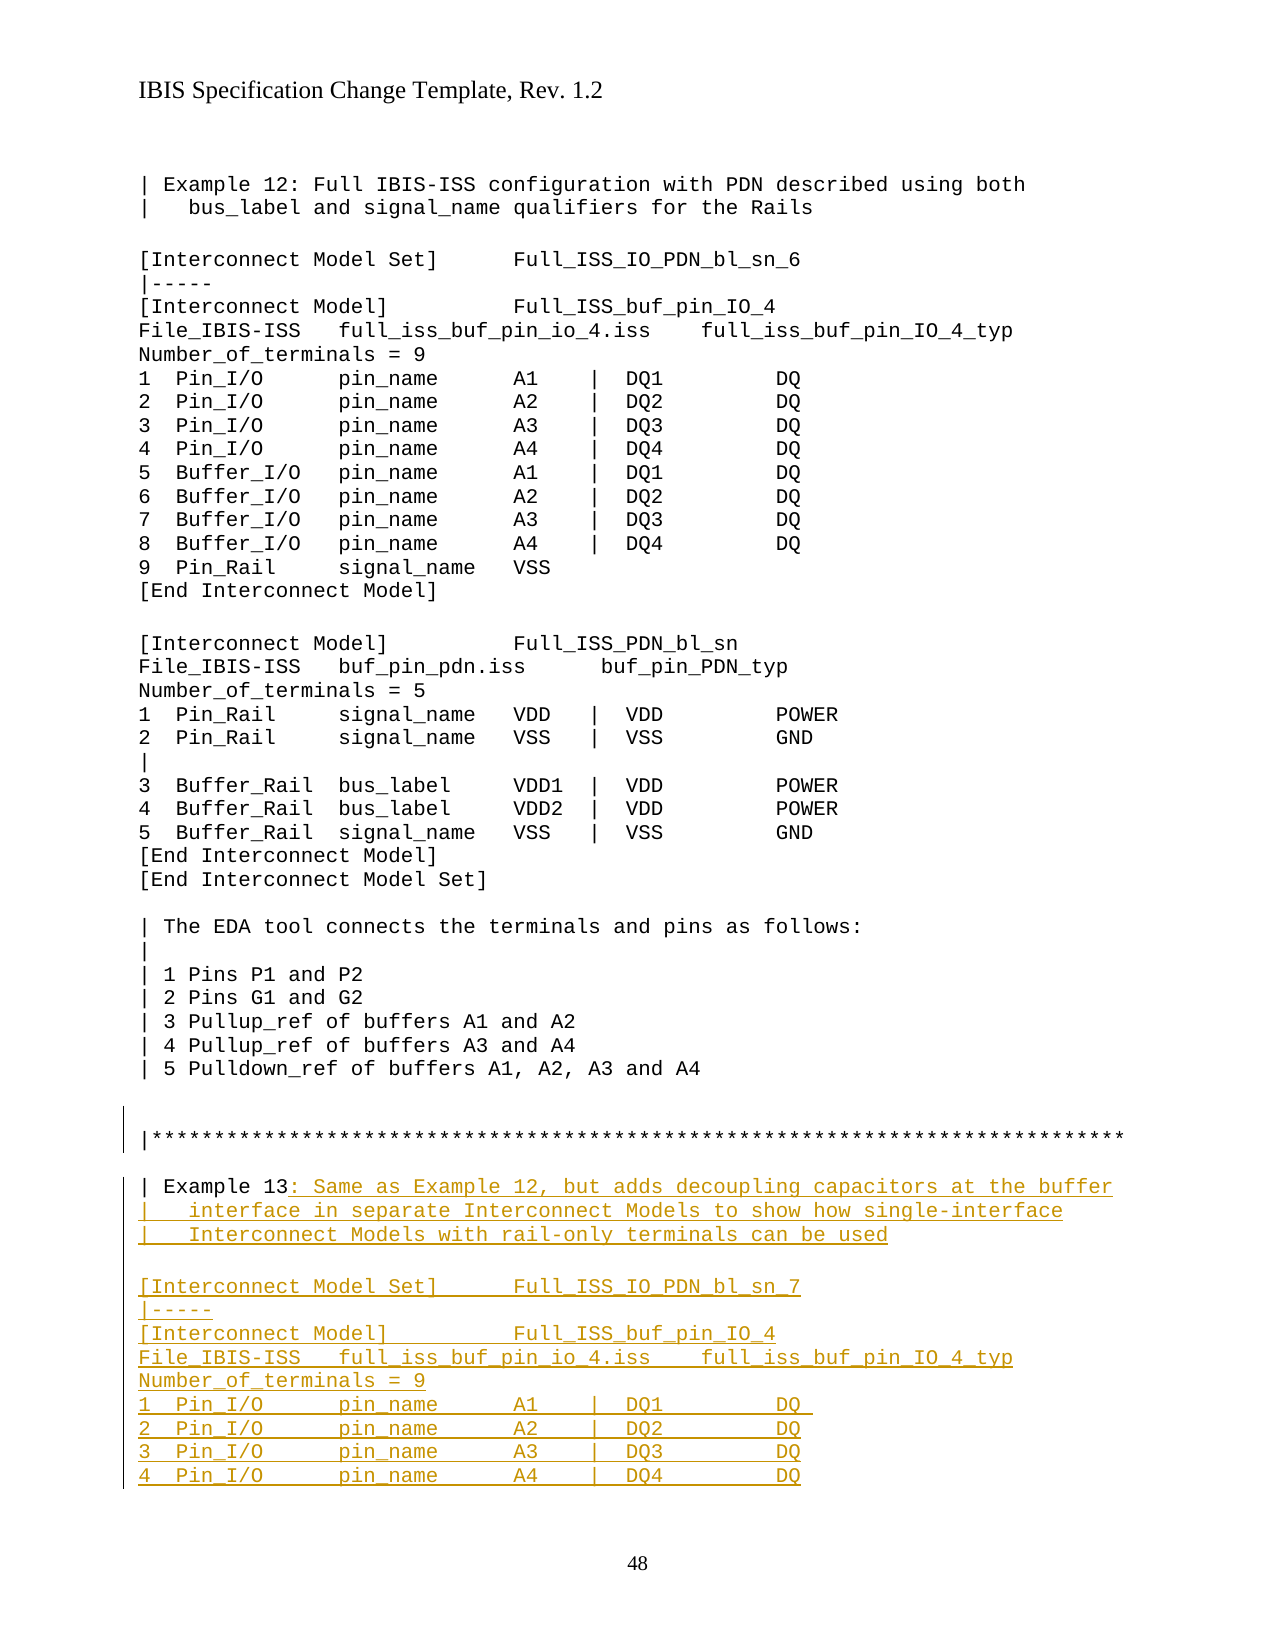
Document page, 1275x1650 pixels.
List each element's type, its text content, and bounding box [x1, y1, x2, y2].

text 3 Pin_I/O pin_name A3 | DQ3 DQ [138, 415, 1137, 438]
text [End Interconnect Model Set] [138, 869, 1137, 893]
text 4 Buffer_Rail bus_label VDD2 | VDD POWER [138, 798, 1137, 822]
text 6 Buffer_I/O pin_name A2 | DQ2 DQ [138, 486, 1137, 509]
text | 4 Pullup_ref of buffers A3 and A4 [138, 1035, 1137, 1058]
text File_IBIS-ISS buf_pin_pdn.iss buf_pin_PDN_typ [138, 656, 1137, 680]
text | 3 Pullup_ref of buffers A1 and A2 [138, 1011, 1137, 1035]
text |****************************************************************************** [138, 1129, 1137, 1153]
text | 5 Pulldown_ref of buffers A1, A2, A3 and A4 [138, 1058, 1137, 1082]
text 5 Buffer_I/O pin_name A1 | DQ1 DQ [138, 462, 1137, 486]
text 8 Buffer_I/O pin_name A4 | DQ4 DQ [138, 533, 1137, 557]
text | Example 13 [138, 1177, 1137, 1200]
text |----- [138, 273, 1137, 297]
text File_IBIS-ISS full_iss_buf_pin_io_4.iss full_iss_buf_pin_IO_4_typ [138, 320, 1137, 344]
text | Example 12: Full IBIS-ISS configuration with PDN described using both [138, 174, 1137, 197]
text Number_of_terminals = 5 [138, 680, 1137, 704]
text 1 Pin_I/O pin_name A1 | DQ1 DQ [138, 367, 1137, 391]
text 1 Pin_Rail signal_name VDD | VDD POWER [138, 704, 1137, 727]
text [End Interconnect Model] [138, 846, 1137, 869]
text [End Interconnect Model] [138, 580, 1137, 604]
text 4 Pin_I/O pin_name A4 | DQ4 DQ [138, 438, 1137, 462]
text Number_of_terminals = 9 [138, 344, 1137, 367]
text [Interconnect Model] Full_ISS_PDN_bl_sn [138, 633, 1137, 656]
text 9 Pin_Rail signal_name VSS [138, 557, 1137, 580]
text [Interconnect Model] Full_ISS_buf_pin_IO_4 [138, 297, 1137, 320]
text 5 Buffer_Rail signal_name VSS | VSS GND [138, 822, 1137, 846]
text 3 Buffer_Rail bus_label VDD1 | VDD POWER [138, 774, 1137, 798]
text | [138, 940, 1137, 964]
text | [138, 751, 1137, 774]
text | 2 Pins G1 and G2 [138, 987, 1137, 1011]
text 2 Pin_I/O pin_name A2 | DQ2 DQ [138, 391, 1137, 415]
text 7 Buffer_I/O pin_name A3 | DQ3 DQ [138, 509, 1137, 533]
text | bus_label and signal_name qualifiers for the Rails [138, 197, 1137, 221]
text [Interconnect Model Set] Full_ISS_IO_PDN_bl_sn_6 [138, 249, 1137, 273]
text | The EDA tool connects the terminals and pins as follows: [138, 916, 1137, 940]
text 2 Pin_Rail signal_name VSS | VSS GND [138, 727, 1137, 751]
text | 1 Pins P1 and P2 [138, 964, 1137, 987]
